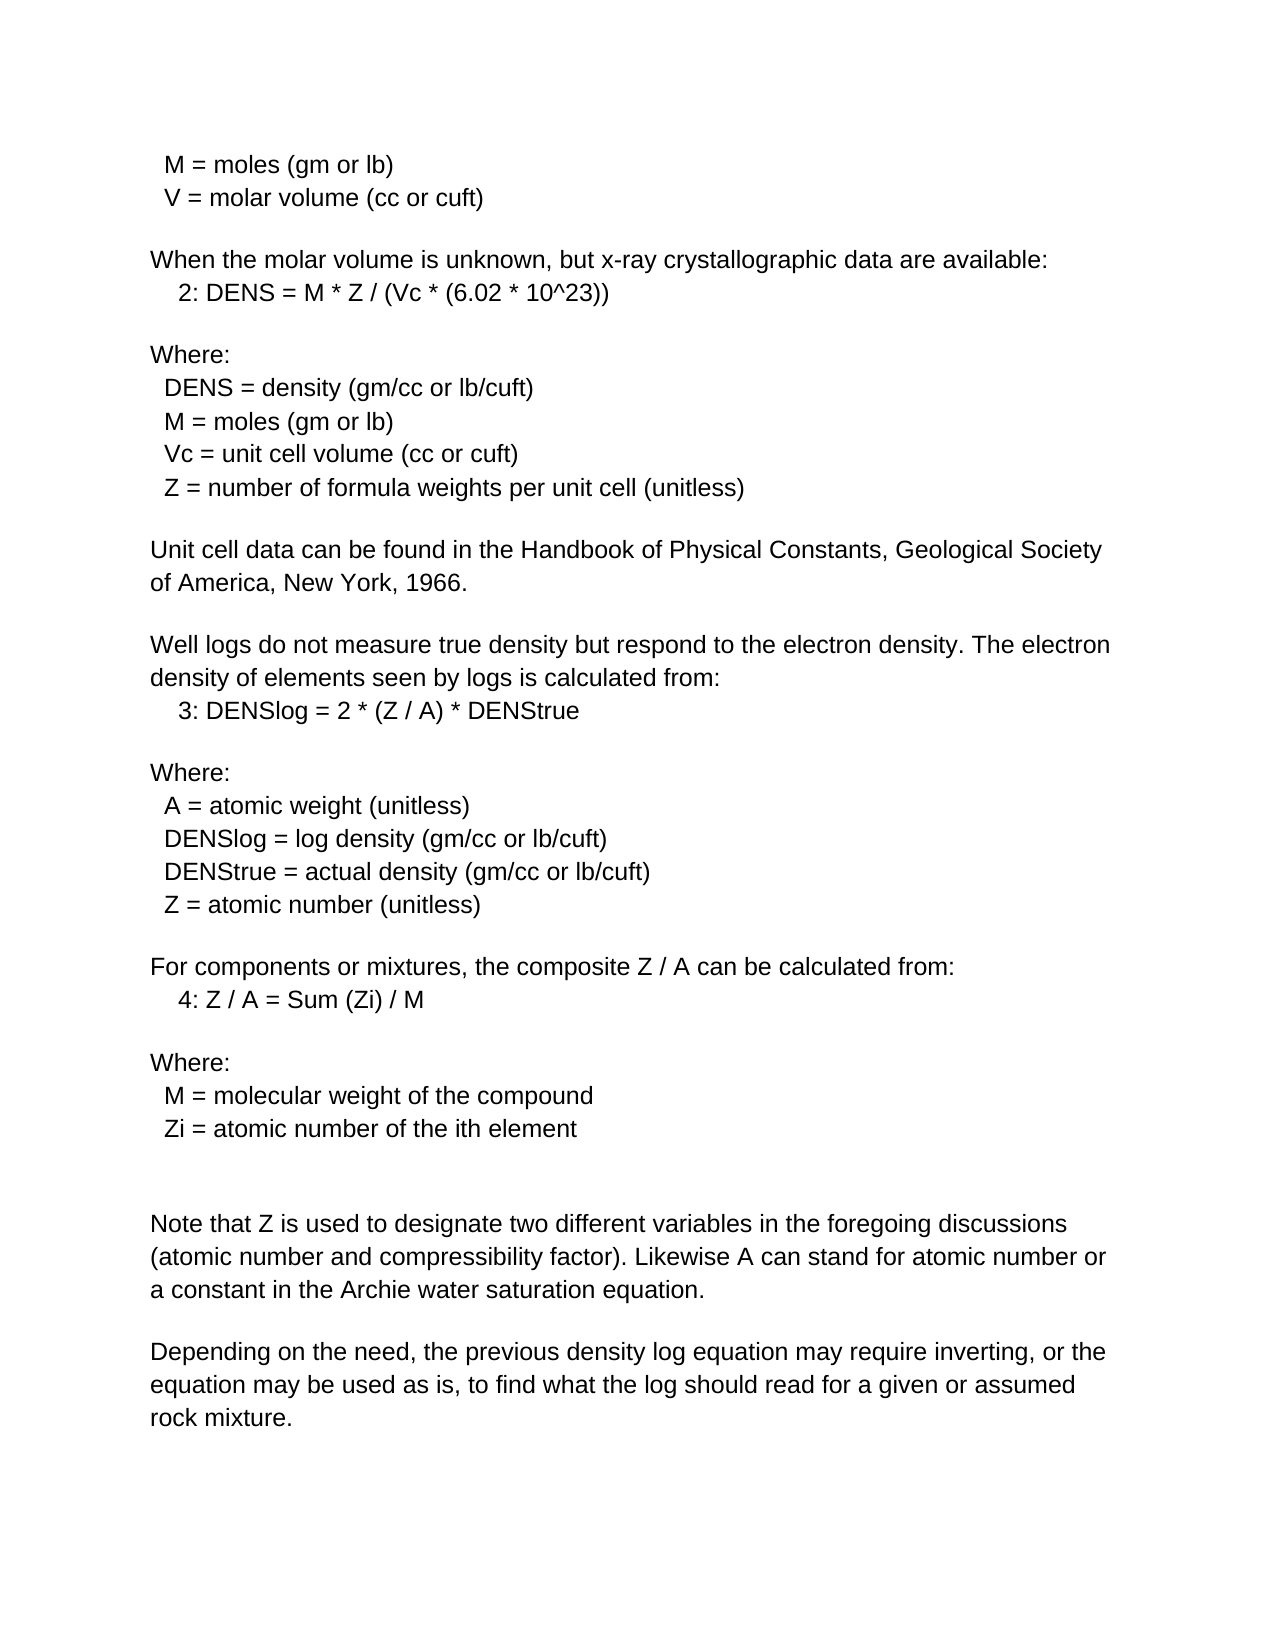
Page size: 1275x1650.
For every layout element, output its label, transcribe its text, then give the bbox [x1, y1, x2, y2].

text When the molar volume is unknown, but x-ray crystallographic data are available: 2: DENS = M * Z / (Vc * (6.02 * 10^23)) [150, 245, 1125, 307]
text Where: DENS = density (gm/cc or lb/cuft) M = moles (gm or lb) Vc = unit cell volume (cc or cuft) Z = number of formula weights per unit cell (unitless) [150, 340, 1125, 501]
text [150, 150, 1125, 212]
text Unit cell data can be found in the Handbook of Physical Constants, Geological Society of America, New York, 1966. [150, 535, 1125, 596]
text Note that Z is used to designate two different variables in the foregoing discussions (atomic number and compressibility factor). Likewise A can stand for atomic number or a constant in the Archie water saturation equation. [150, 1176, 1125, 1304]
text Where: A = atomic weight (unitless) DENSlog = log density (gm/cc or lb/cuft) DENStrue = actual density (gm/cc or lb/cuft) Z = atomic number (unitless) [150, 758, 1125, 919]
text Where: M = molecular weight of the compound Zi = atomic number of the ith element [150, 1048, 1125, 1142]
text Well logs do not measure true density but respond to the electron density. The electron density of elements seen by logs is calculated from: 3: DENSlog = 2 * (Z / A) * DENStrue [150, 630, 1125, 725]
text Depending on the need, the previous density log equation may require inverting, or the equation may be used as is, to find what the log should read for a given or assumed rock mixture. [150, 1337, 1125, 1432]
text For components or mixtures, the composite Z / A can be calculated from: 4: Z / A = Sum (Zi) / M [150, 952, 1125, 1014]
